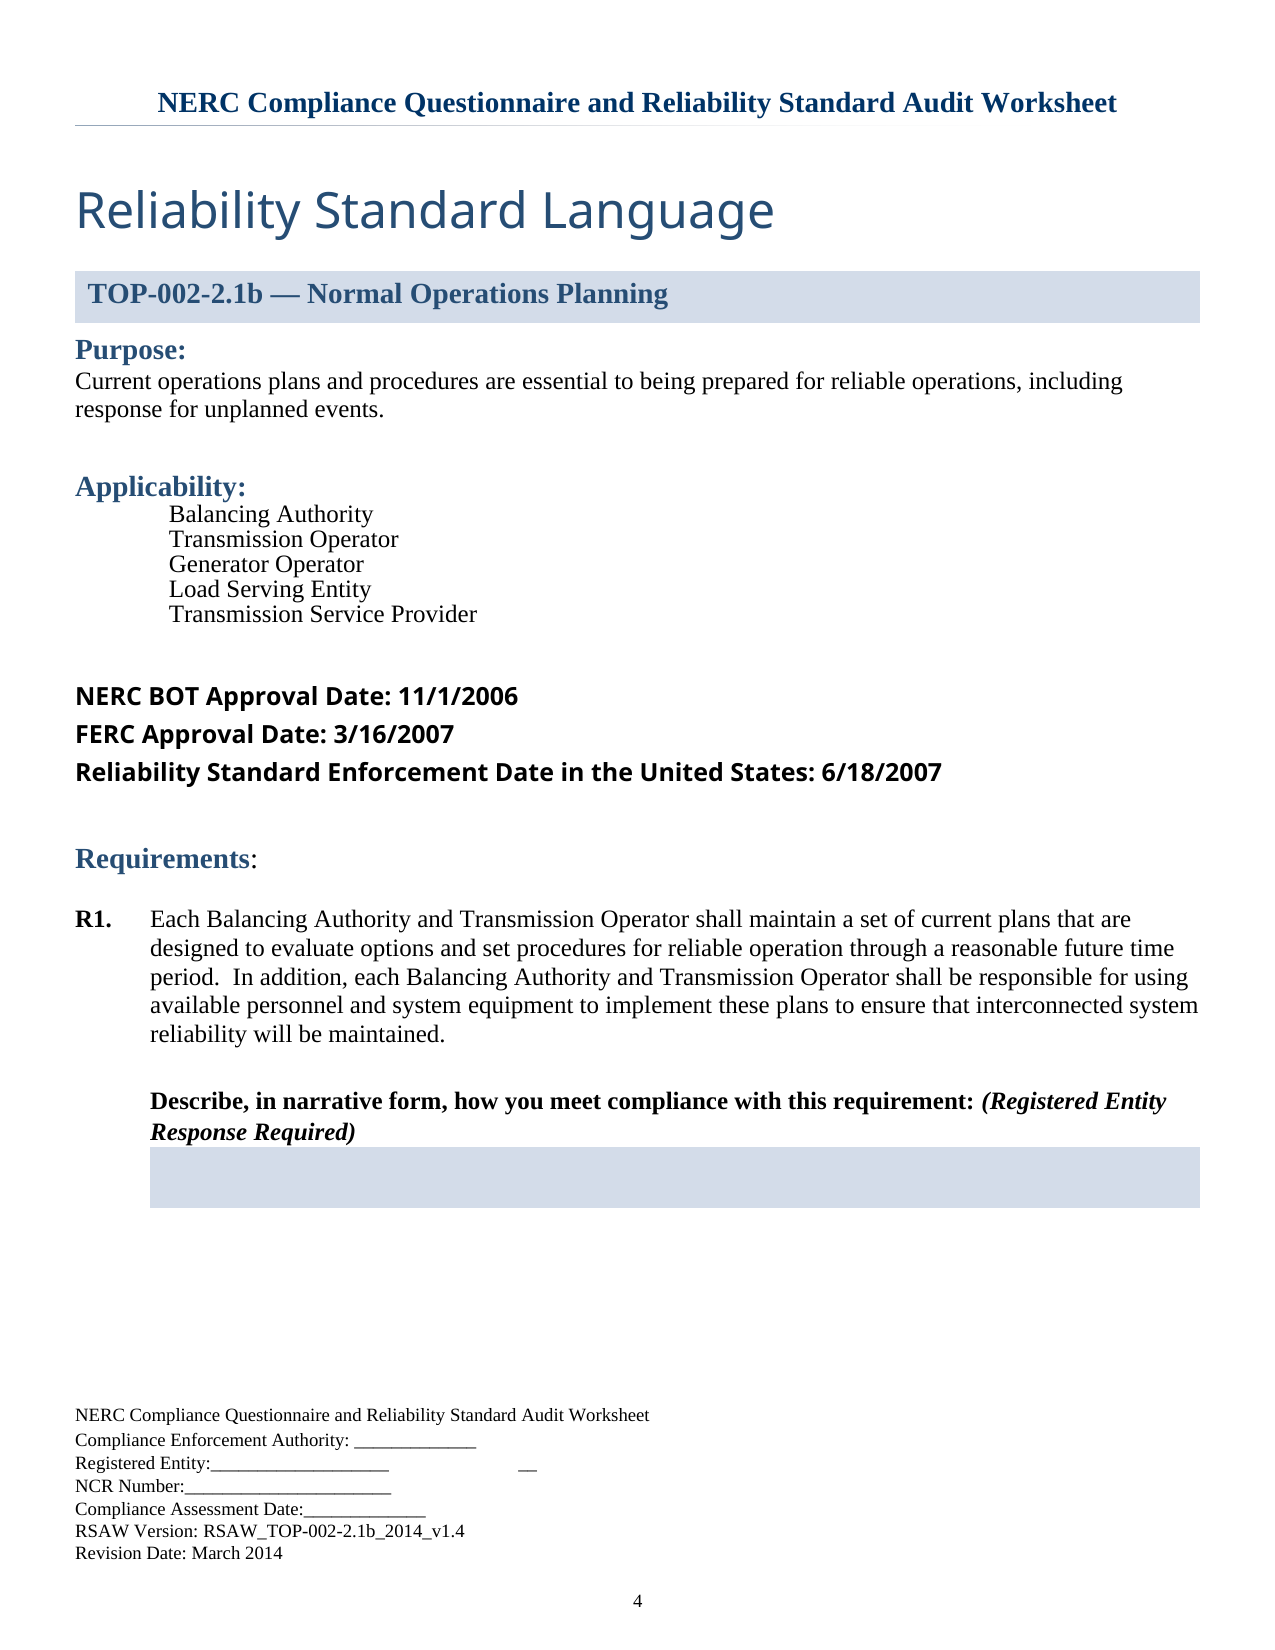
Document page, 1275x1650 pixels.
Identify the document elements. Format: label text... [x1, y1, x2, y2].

text TOP-002-2.1b — Normal Operations Planning [75, 283, 1200, 308]
text Applicability: [75, 472, 1200, 503]
text Transmission Service Provider [75, 603, 1200, 628]
text Balancing Authority [75, 503, 1200, 528]
text Reliability Standard Enforcement Date in the : 6/18/2007 [75, 761, 1200, 786]
text Generator Operator [75, 553, 1200, 578]
text Describe, in narrative form, how you meet compliance with this requirement: (Registered Entity Response Required) [150, 1085, 1200, 1147]
text Requirements: [75, 848, 1200, 873]
picture [75, 125, 1054, 132]
text Current operations plans and procedures are essential to being prepared for reliable operations, including response for unplanned events. [75, 366, 1200, 423]
text NERC BOT Approval Date: 11/1/2006 [75, 681, 1200, 711]
text Load Serving Entity [75, 578, 1200, 603]
text R1. Each Balancing Authority and Transmission Operator shall maintain a set of current plans that are designed to evaluate options and set procedures for reliable operation through a reasonable future time period. In addition, each Balancing Authority and Transmission Operator shall be responsible for using available personnel and system equipment to implement these plans to ensure that interconnected system reliability will be maintained. [75, 904, 1200, 1048]
text FERC Approval Date: 3/16/2007 [75, 723, 1200, 748]
text Transmission Operator [75, 528, 1200, 553]
subtitle Reliability Standard Language [75, 175, 1200, 243]
text Purpose: [75, 335, 1200, 366]
